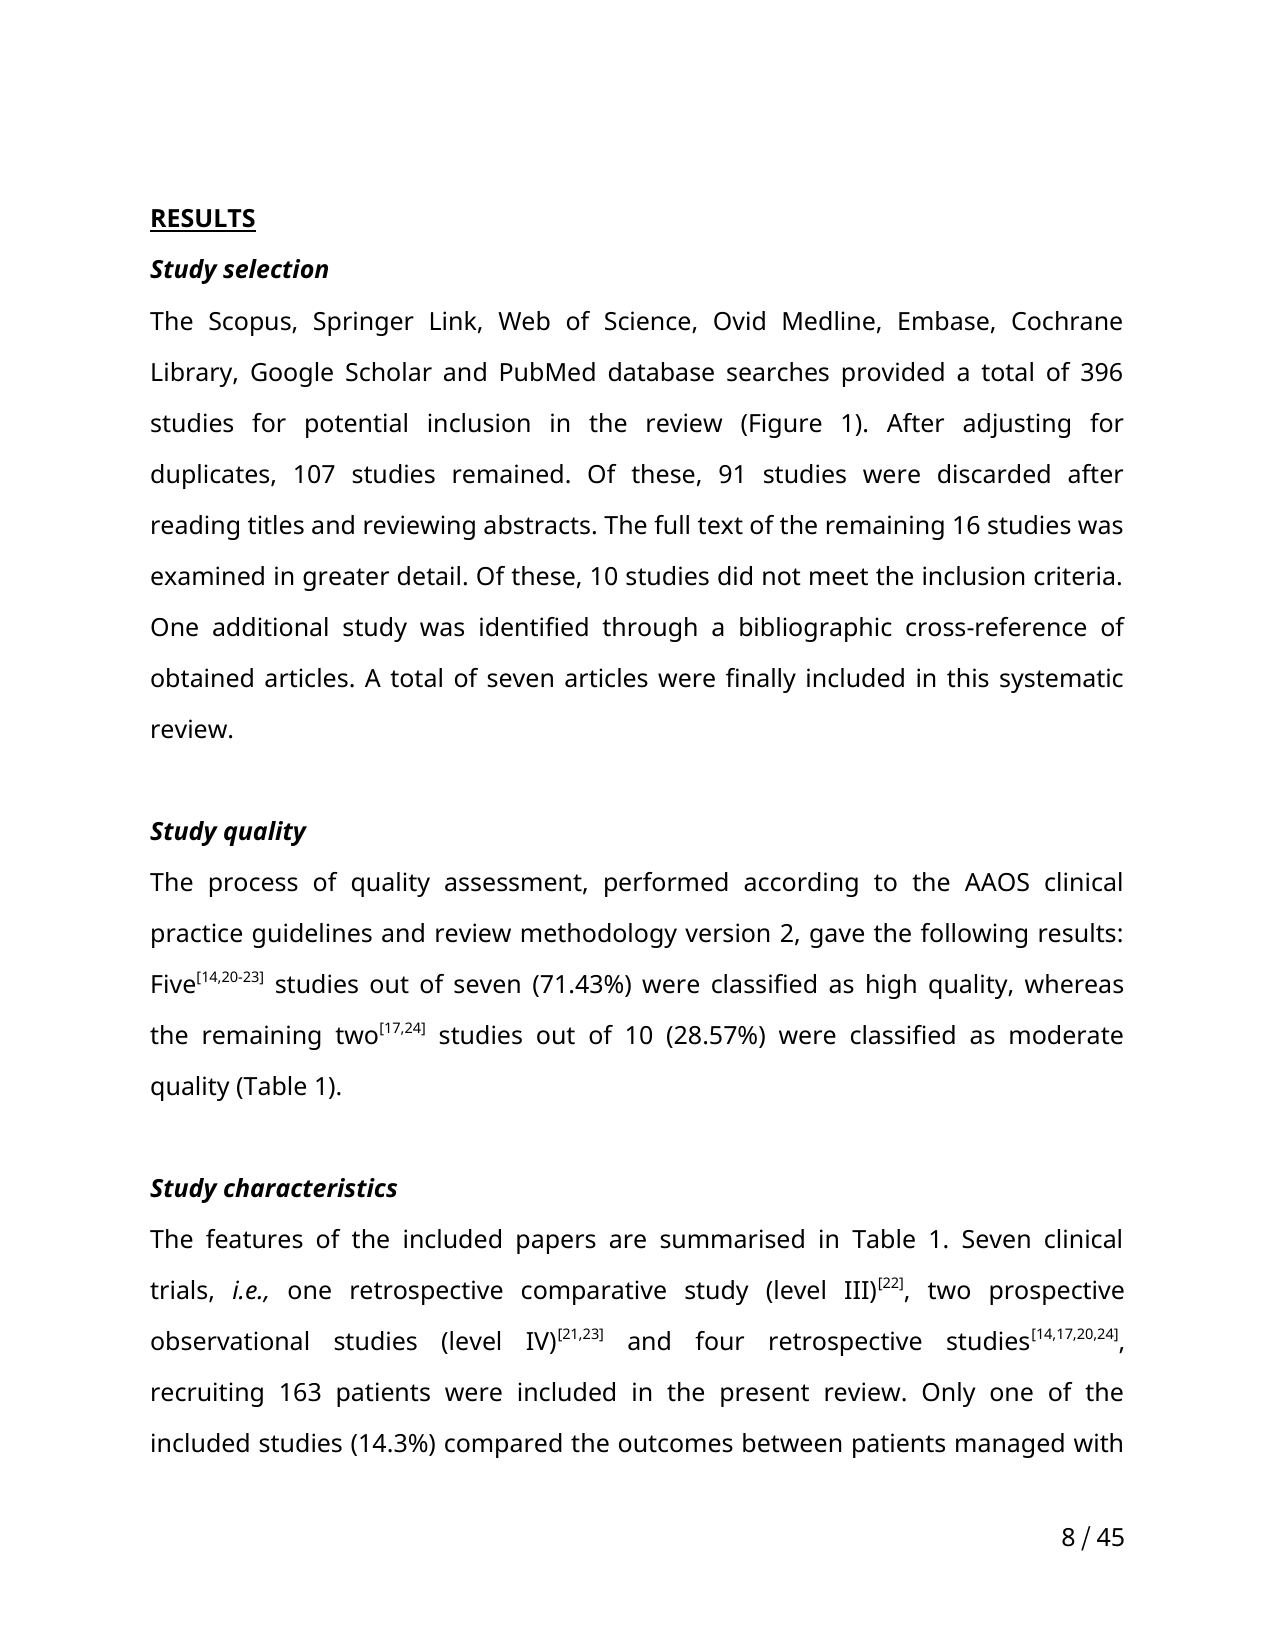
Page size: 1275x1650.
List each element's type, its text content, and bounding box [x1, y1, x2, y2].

text The Scopus, Springer Link, Web of Science, Ovid Medline, Embase, Cochrane Library, Google Scholar and PubMed database searches provided a total of 396 studies for potential inclusion in the review (Figure 1). After adjusting for duplicates, 107 studies remained. Of these, 91 studies were discarded after reading titles and reviewing abstracts. The full text of the remaining 16 studies was examined in greater detail. Of these, 10 studies did not meet the inclusion criteria. One additional study was identified through a bibliographic cross-reference of obtained articles. A total of seven articles were finally included in this systematic review. [150, 303, 1125, 746]
text Study quality [150, 813, 1125, 848]
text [150, 1222, 1125, 1460]
text The process of quality assessment, performed according to the AAOS clinical practice guidelines and review methodology version 2, gave the following results: Five[14,20-23] studies out of seven (71.43%) were classified as high quality, whereas the remaining two[17,24] studies out of 10 (28.57%) were classified as moderate quality (Table 1). [150, 864, 1125, 1103]
text Study characteristics [150, 1171, 1125, 1205]
text RESULTS [150, 201, 1125, 235]
text Study selection [150, 252, 1125, 286]
